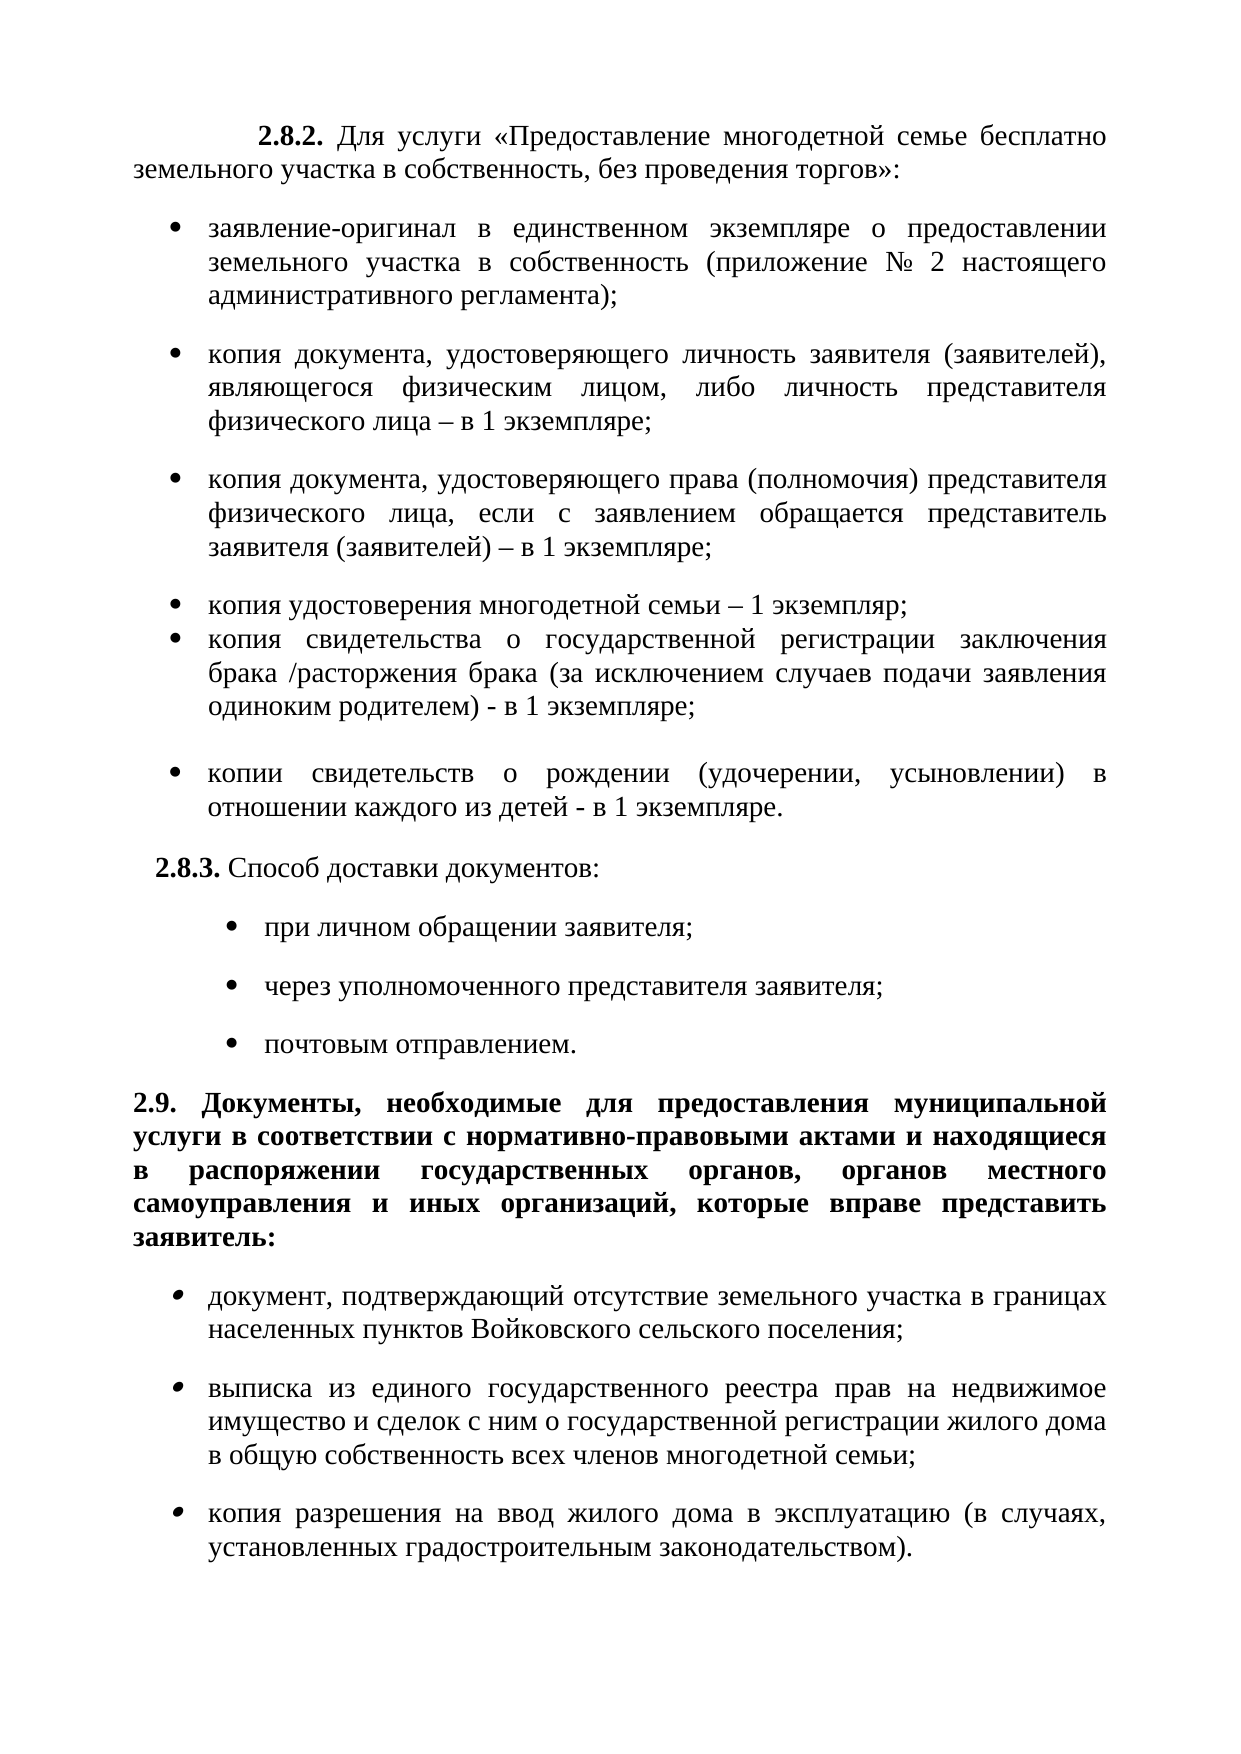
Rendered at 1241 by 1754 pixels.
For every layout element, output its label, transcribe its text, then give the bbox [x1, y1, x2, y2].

list почтовым отправлением. [227, 1026, 1107, 1060]
list заявление-оригинал в единственном экземпляре о предоставлении земельного участка в собственность (приложение № 2 настоящего административного регламента); [170, 210, 1107, 311]
list копия свидетельства о государственной регистрации заключения брака /расторжения брака (за исключением случаев подачи заявления одиноким родителем) - в 1 экземпляре; [170, 621, 1107, 722]
list копия удостоверения многодетной семьи – 1 экземпляр; [170, 587, 1107, 621]
text 2.8.2. Для услуги «Предоставление многодетной семье бесплатно земельного участка в собственность, без проведения торгов»: [133, 118, 1107, 185]
list при личном обращении заявителя; [227, 909, 1107, 943]
list копия документа, удостоверяющего права (полномочия) представителя физического лица, если с заявлением обращается представитель заявителя (заявителей) – в 1 экземпляре; [170, 462, 1107, 562]
text 2.8.3. Способ доставки документов: [133, 851, 1107, 884]
list копии свидетельств о рождении (удочерении, усыновлении) в отношении каждого из детей - в 1 экземпляре. [170, 755, 1107, 822]
text 2.9. Документы, необходимые для предоставления муниципальной услуги в соответствии с нормативно-правовыми актами и находящиеся в распоряжении государственных органов, органов местного самоуправления и иных организаций, которые вправе представить заявитель: [133, 1085, 1107, 1253]
list через уполномоченного представителя заявителя; [227, 968, 1107, 1001]
list копия разрешения на ввод жилого дома в эксплуатацию (в случаях, установленных градостроительным законодательством). [170, 1496, 1107, 1563]
list документ, подтверждающий отсутствие земельного участка в границах населенных пунктов Войковского сельского поселения; [170, 1278, 1107, 1345]
list выписка из единого государственного реестра прав на недвижимое имущество и сделок с ним о государственной регистрации жилого дома в общую собственность всех членов многодетной семьи; [170, 1370, 1107, 1471]
